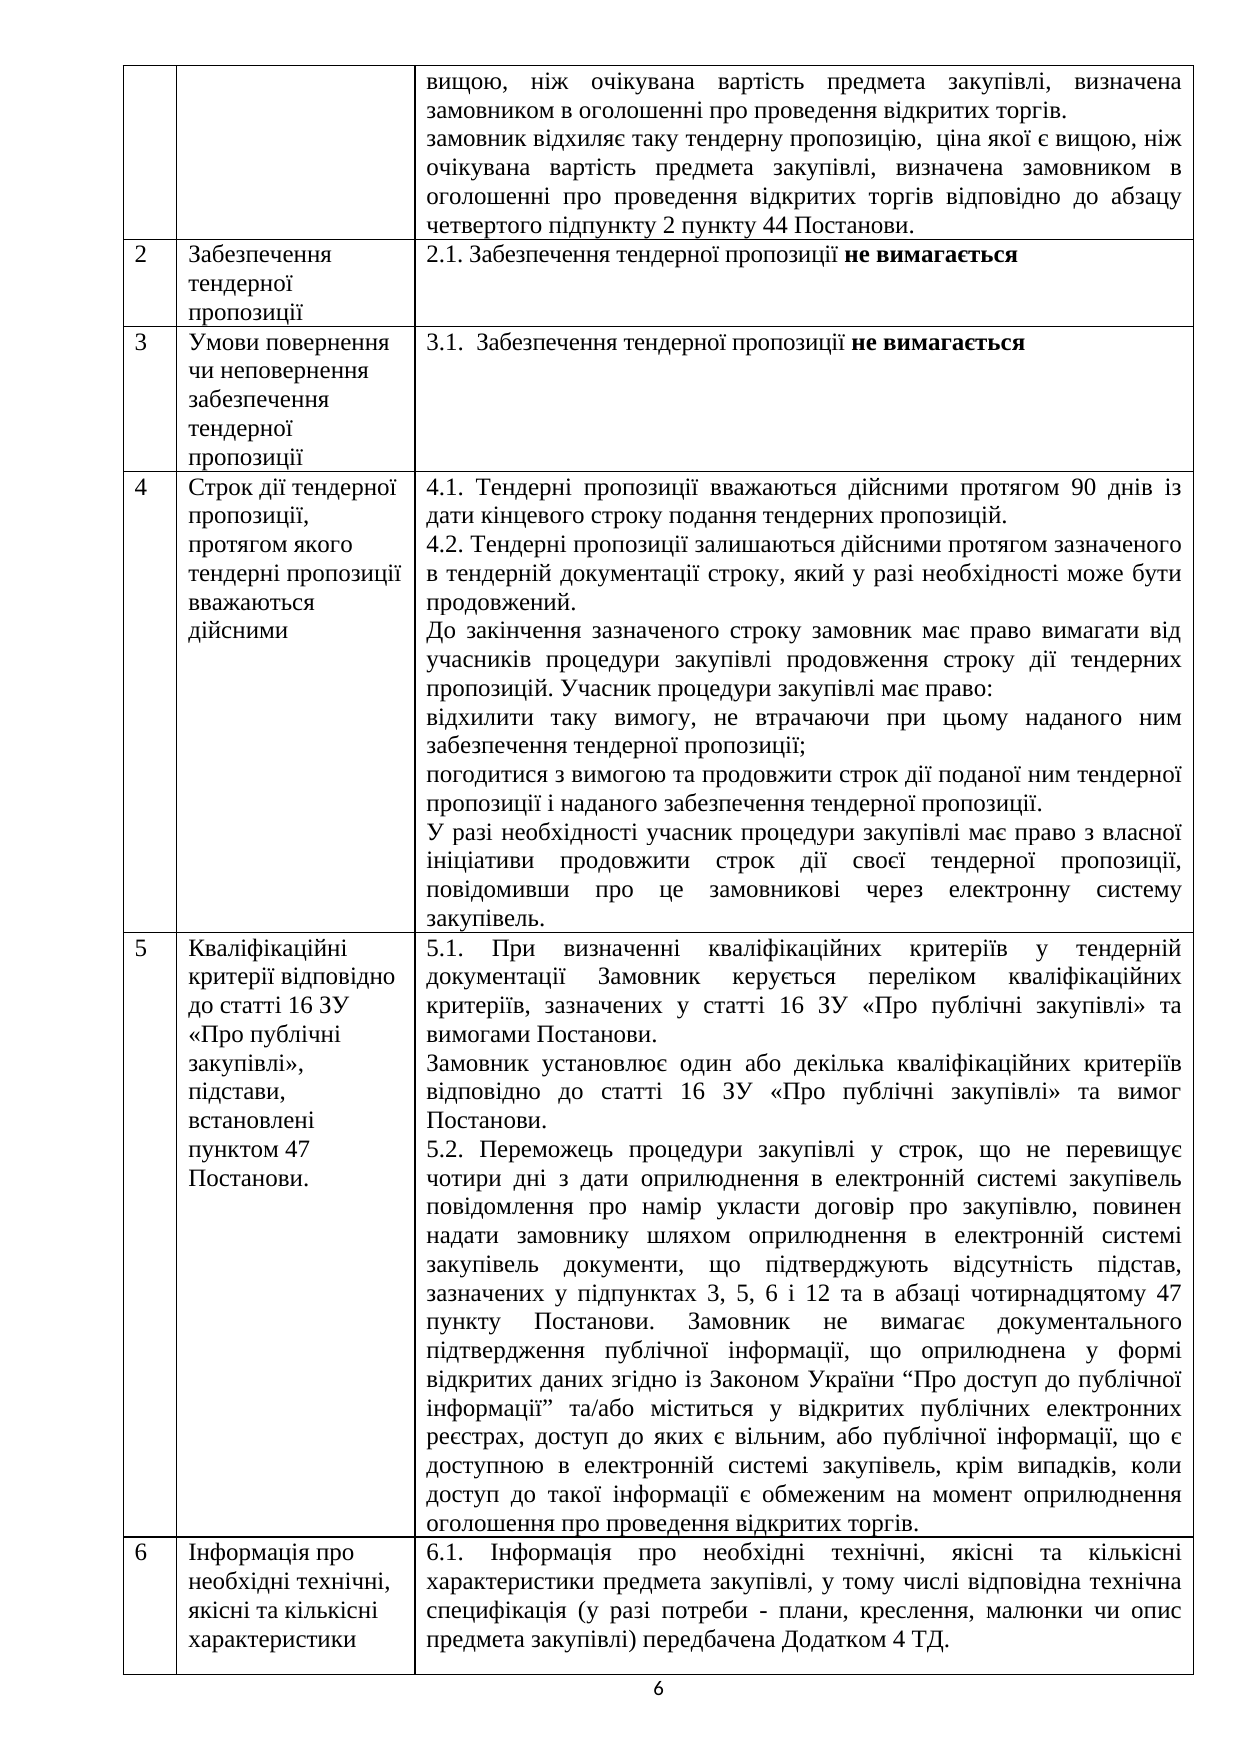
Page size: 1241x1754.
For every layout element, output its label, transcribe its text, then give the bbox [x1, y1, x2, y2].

table_cell 3.1. Забезпечення тендерної пропозиції не вимагається [416, 327, 1193, 471]
table_cell 1 [124, 66, 176, 238]
table_cell Строк дії тендерної пропозиції, протягом якого тендерні пропозиції вважаються дійсними [177, 472, 414, 932]
table_cell 6 [124, 1538, 176, 1674]
table_cell 2 [124, 240, 176, 326]
table_cell Умови повернення чи неповернення забезпечення тендерної пропозиції [177, 327, 414, 471]
table_cell 5.1. При визначенні кваліфікаційних критеріїв у тендерній документації Замовник керується переліком кваліфікаційних критеріїв, зазначених у статті 16 ЗУ «Про публічні закупівлі» та вимогами Постанови. Замовник установлює один або декілька кваліфікаційних критеріїв відповідно до статті 16 ЗУ «Про публічні закупівлі» та вимог Постанови. 5.2. Переможець процедури закупівлі у строк, що не перевищує чотири дні з дати оприлюднення в електронній системі закупівель повідомлення про намір укласти договір про закупівлю, повинен надати замовнику шляхом оприлюднення в електронній системі закупівель документи, що підтверджують відсутність підстав, зазначених у підпунктах 3, 5, 6 і 12 та в абзаці чотирнадцятому 47 пункту Постанови. Замовник не вимагає документального підтвердження публічної інформації, що оприлюднена у формі відкритих даних згідно із Законом України “Про доступ до публічної інформації” та/або міститься у відкритих публічних електронних реєстрах, доступ до яких є вільним, або публічної інформації, що є доступною в електронній системі закупівель, крім випадків, коли доступ до такої інформації є обмеженим на момент оприлюднення оголошення про проведення відкритих торгів. [416, 933, 1193, 1536]
table_cell Забезпечення тендерної пропозиції [177, 240, 414, 326]
table_cell 2.1. Забезпечення тендерної пропозиції не вимагається [416, 240, 1193, 326]
table_cell Кваліфікаційні критерії відповідно до статті 16 ЗУ «Про публічні закупівлі», підстави, встановлені пунктом 47 Постанови. [177, 933, 414, 1536]
table_cell 5 [124, 933, 176, 1536]
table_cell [416, 1538, 1193, 1674]
table_cell 4.1. Тендерні пропозиції вважаються дійсними протягом 90 днів із дати кінцевого строку подання тендерних пропозицій. 4.2. Тендерні пропозиції залишаються дійсними протягом зазначеного в тендерній документації строку, який у разі необхідності може бути продовжений. До закінчення зазначеного строку замовник має право вимагати від учасників процедури закупівлі продовження строку дії тендерних пропозицій. Учасник процедури закупівлі має право: відхилити таку вимогу, не втрачаючи при цьому наданого ним забезпечення тендерної пропозиції; погодитися з вимогою та продовжити строк дії поданої ним тендерної пропозиції і наданого забезпечення тендерної пропозиції. У разі необхідності учасник процедури закупівлі має право з власної ініціативи продовжити строк дії своєї тендерної пропозиції, повідомивши про це замовникові через електронну систему закупівель. [416, 472, 1193, 932]
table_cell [177, 66, 414, 238]
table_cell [416, 66, 1193, 238]
table_cell 4 [124, 472, 176, 932]
table_cell 3 [124, 327, 176, 471]
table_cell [177, 1538, 414, 1674]
